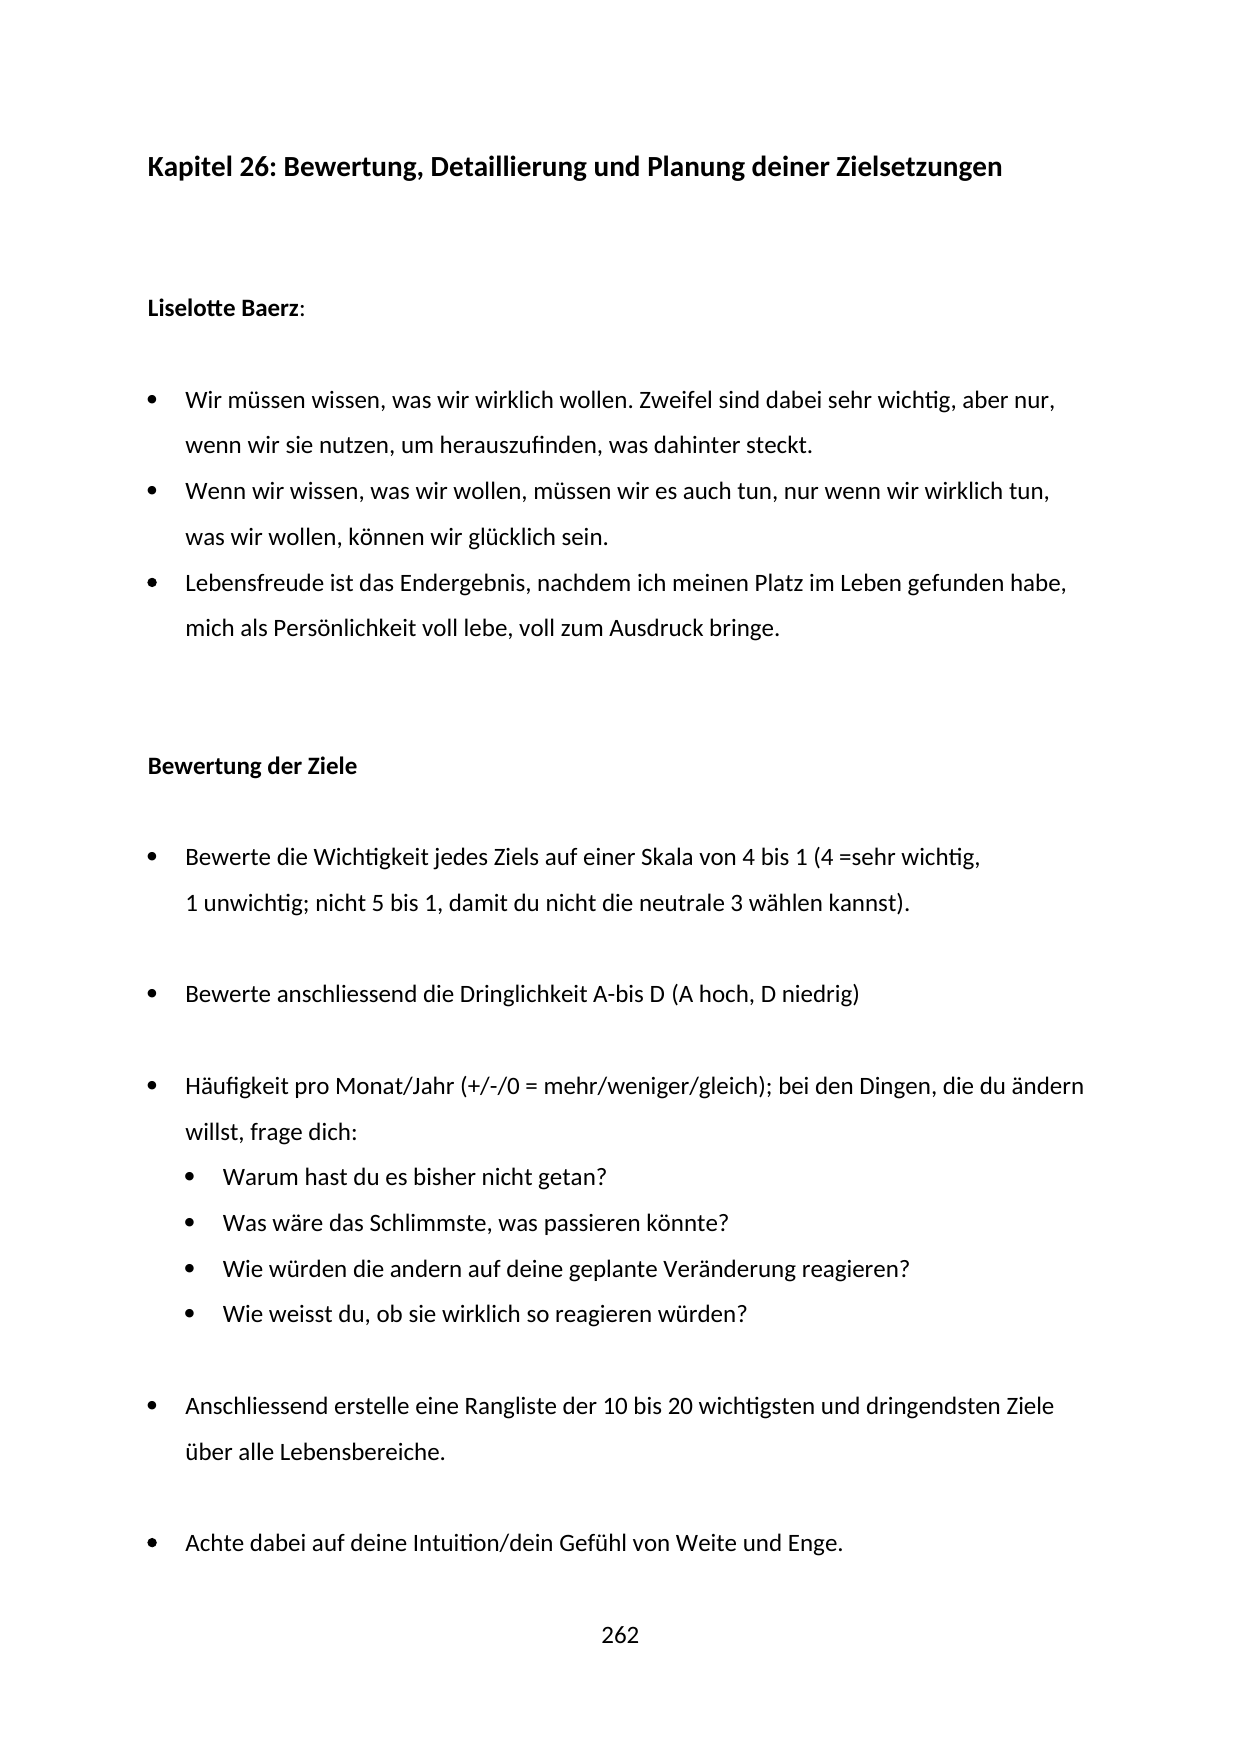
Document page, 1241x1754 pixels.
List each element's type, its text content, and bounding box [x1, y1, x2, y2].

list Bewerte anschliessend die Dringlichkeit A-bis D (A hoch, D niedrig) [148, 978, 1093, 1055]
list Was wäre das Schlimmste, was passieren könnte? [185, 1207, 1093, 1238]
list Wir müssen wissen, was wir wirklich wollen. Zweifel sind dabei sehr wichtig, aber nur, wenn wir sie nutzen, um herauszufinden, was dahinter steckt. [148, 384, 1093, 460]
text Kapitel 26: Bewertung, Detaillierung und Planung deiner Zielsetzungen [148, 148, 1093, 183]
list Lebensfreude ist das Endergebnis, nachdem ich meinen Platz im Leben gefunden habe, mich als Persönlichkeit voll lebe, voll zum Ausdruck bringe. [148, 567, 1093, 643]
list Warum hast du es bisher nicht getan? [185, 1161, 1093, 1192]
list Wie würden die andern auf deine geplante Veränderung reagieren? [185, 1253, 1093, 1283]
list Anschliessend erstelle eine Rangliste der 10 bis 20 wichtigsten und dringendsten Ziele über alle Lebensbereiche. [148, 1390, 1093, 1512]
text Bewertung der Ziele [148, 750, 1093, 780]
text Liselotte Baerz: [148, 292, 1093, 323]
list Achte dabei auf deine Intuition/dein Gefühl von Weite und Enge. [148, 1527, 1093, 1558]
list Wenn wir wissen, was wir wollen, müssen wir es auch tun, nur wenn wir wirklich tun, was wir wollen, können wir glücklich sein. [148, 475, 1093, 552]
list Häufigkeit pro Monat/Jahr (+/-/0 = mehr/weniger/gleich); bei den Dingen, die du ändern willst, frage dich: [148, 1070, 1093, 1146]
list Wie weisst du, ob sie wirklich so reagieren würden? [185, 1298, 1093, 1329]
list Bewerte die Wichtigkeit jedes Ziels auf einer Skala von 4 bis 1 (4 =sehr wichtig, 1 unwichtig; nicht 5 bis 1, damit du nicht die neutrale 3 wählen kannst). [148, 841, 1093, 963]
